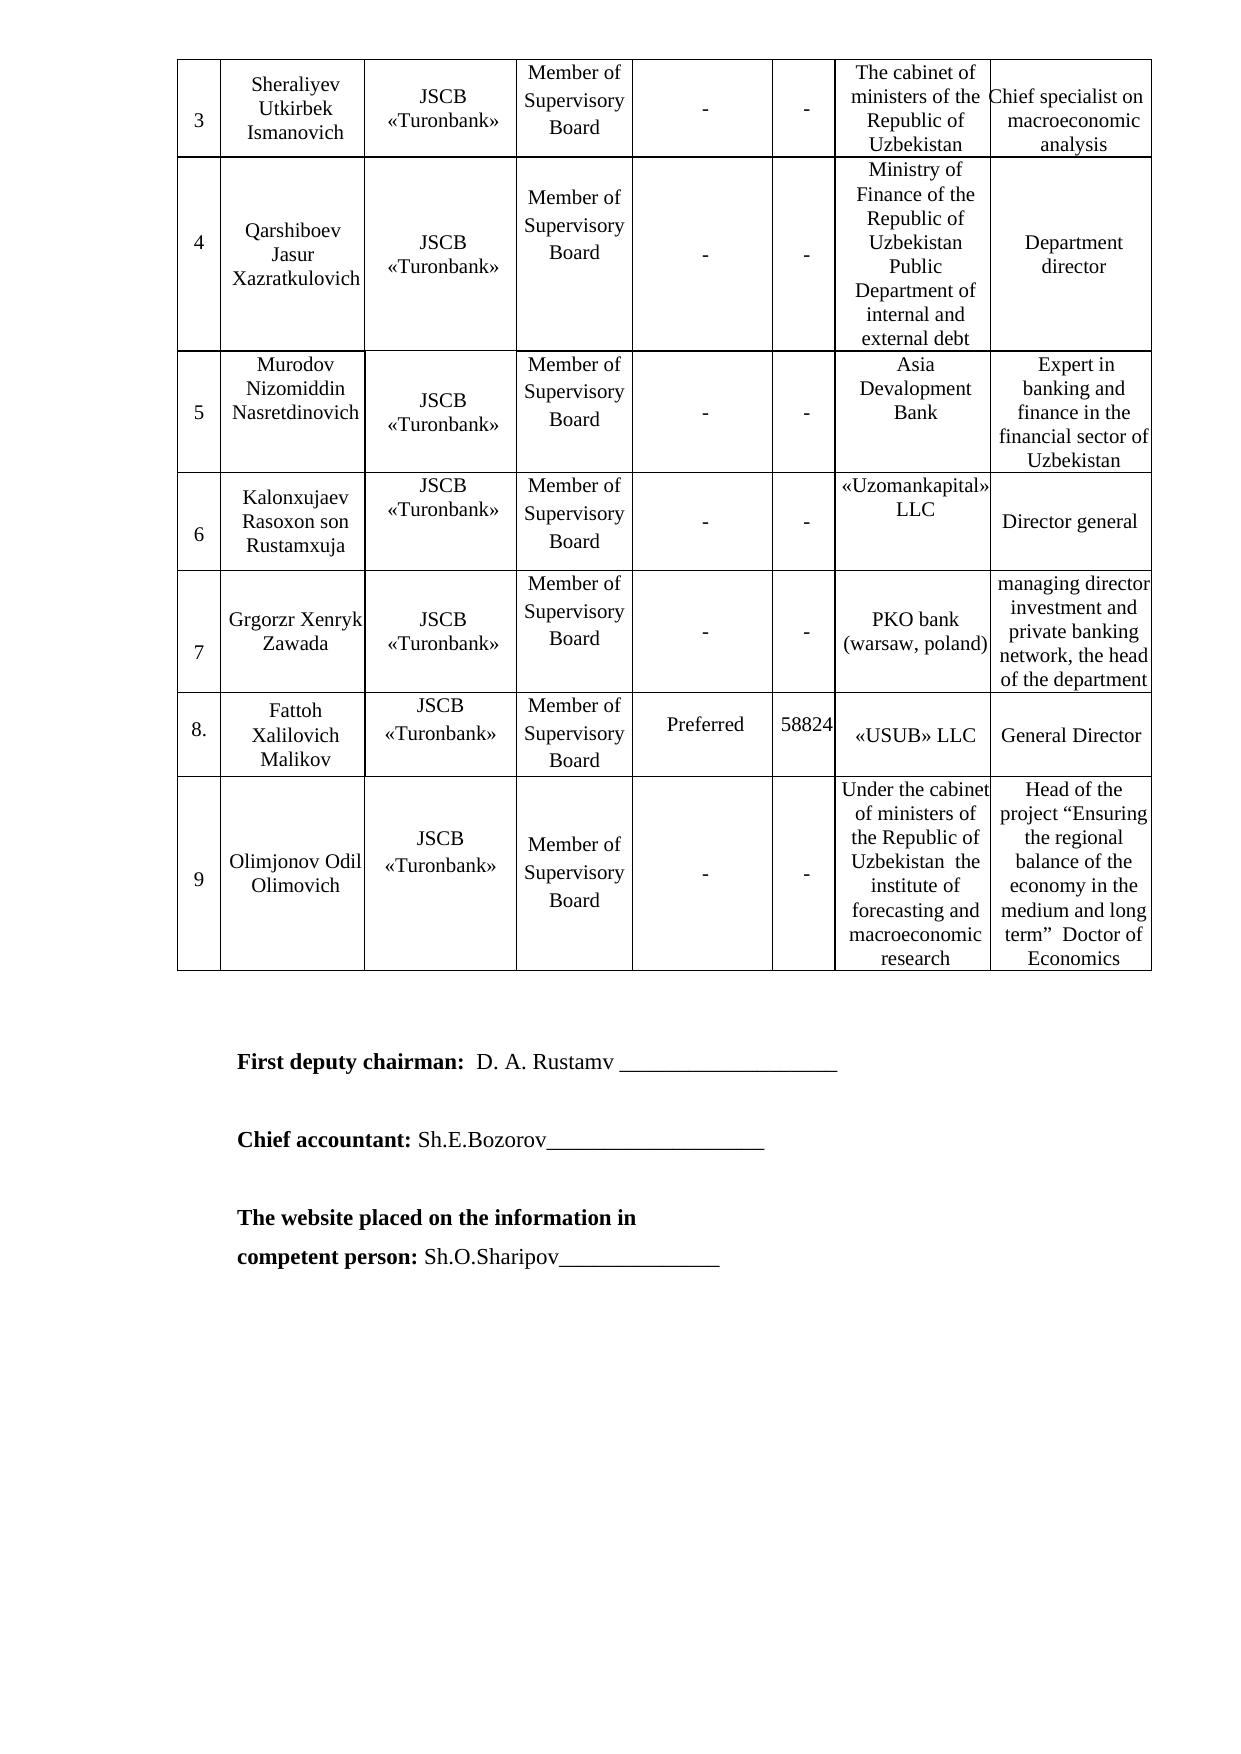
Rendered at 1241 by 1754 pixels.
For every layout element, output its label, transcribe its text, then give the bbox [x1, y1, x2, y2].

table_cell JSCB «Turonbank» [365, 777, 516, 970]
table_cell Preferred [633, 693, 772, 776]
table_cell 9 [178, 777, 220, 970]
text The website placed on the information in [177, 1204, 1152, 1230]
table_cell «Uzomankapital» LLC [836, 473, 990, 569]
table_cell - [773, 571, 834, 691]
table_cell - [633, 158, 772, 350]
table_cell - [633, 352, 772, 472]
table_cell JSCB «Turonbank» [365, 60, 516, 156]
table_cell Member of Supervisory Board [517, 693, 632, 776]
table_cell - [773, 473, 834, 569]
table_cell Ministry of Finance of the Republic of Uzbekistan Public Department of internal and external debt [836, 158, 990, 350]
text Chief accountant: Sh.E.Bozorov___________________ [177, 1126, 1152, 1152]
table_cell Sheraliyev Utkirbek Ismanovich [221, 60, 364, 156]
table_cell JSCB «Turonbank» [366, 473, 516, 569]
table_cell managing director investment and private banking network, the head of the department [991, 571, 1151, 691]
table_cell JSCB «Turonbank» [366, 693, 516, 776]
table_cell - [773, 60, 834, 156]
table_cell - [773, 777, 834, 970]
table_cell JSCB «Turonbank» [366, 571, 516, 691]
table_cell JSCB «Turonbank» [366, 351, 516, 472]
table_cell Member of Supervisory Board [517, 352, 632, 472]
table_cell - [633, 571, 772, 691]
table_cell Member of Supervisory Board [517, 473, 632, 569]
table_cell - [633, 777, 772, 970]
table_cell «USUB» LLC [836, 693, 990, 776]
table_cell Member of Supervisory Board [517, 777, 632, 970]
text competent person: Sh.O.Sharipov______________ [177, 1243, 1152, 1269]
table_cell 6 [178, 473, 220, 569]
table_cell Director general [991, 473, 1151, 569]
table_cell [517, 60, 632, 156]
table_cell Member of Supervisory Board [517, 158, 632, 350]
table_cell Chief specialist on macroeconomic analysis [991, 60, 1151, 156]
table_cell Fattoh Xalilovich Malikov [221, 693, 364, 776]
table_cell Qarshiboev Jasur Xazratkulovich [221, 158, 364, 350]
table_cell 58824 [773, 693, 834, 776]
table_cell Department director [991, 158, 1151, 350]
table_cell 7 [178, 571, 220, 691]
table_cell Grgorzr Xenryk Zawada [221, 571, 364, 691]
table_cell PKO bank (warsaw, poland) [836, 571, 990, 691]
table_cell 4 [178, 158, 220, 350]
table_cell Head of the project “Ensuring the regional balance of the economy in the medium and long term” Doctor of Economics [991, 777, 1151, 970]
table_cell Olimjonov Odil Olimovich [221, 777, 364, 970]
text First deputy chairman: D. A. Rustamv ___________________ [177, 1048, 1152, 1075]
table_cell - [773, 352, 834, 472]
table_cell JSCB «Turonbank» [365, 158, 516, 350]
table_cell - [633, 60, 772, 156]
table_cell - [633, 473, 772, 569]
table_cell - [773, 158, 834, 350]
table_cell 3 [178, 60, 220, 156]
table_cell 8. [178, 693, 220, 776]
table_cell Under the cabinet of ministers of the Republic of Uzbekistan the institute of forecasting and macroeconomic research [836, 777, 990, 970]
table_cell Asia Devalopment Bank [836, 352, 990, 472]
table_cell General Director [991, 693, 1151, 776]
table_cell 5 [178, 352, 220, 472]
table_cell Kalonxujaev Rasoxon son Rustamxuja [221, 473, 364, 569]
table_cell Member of Supervisory Board [517, 571, 632, 691]
table_cell The cabinet of ministers of the Republic of Uzbekistan [836, 60, 990, 156]
table_cell Murodov Nizomiddin Nasretdinovich [221, 352, 364, 472]
table_cell Expert in banking and finance in the financial sector of Uzbekistan [991, 352, 1151, 472]
